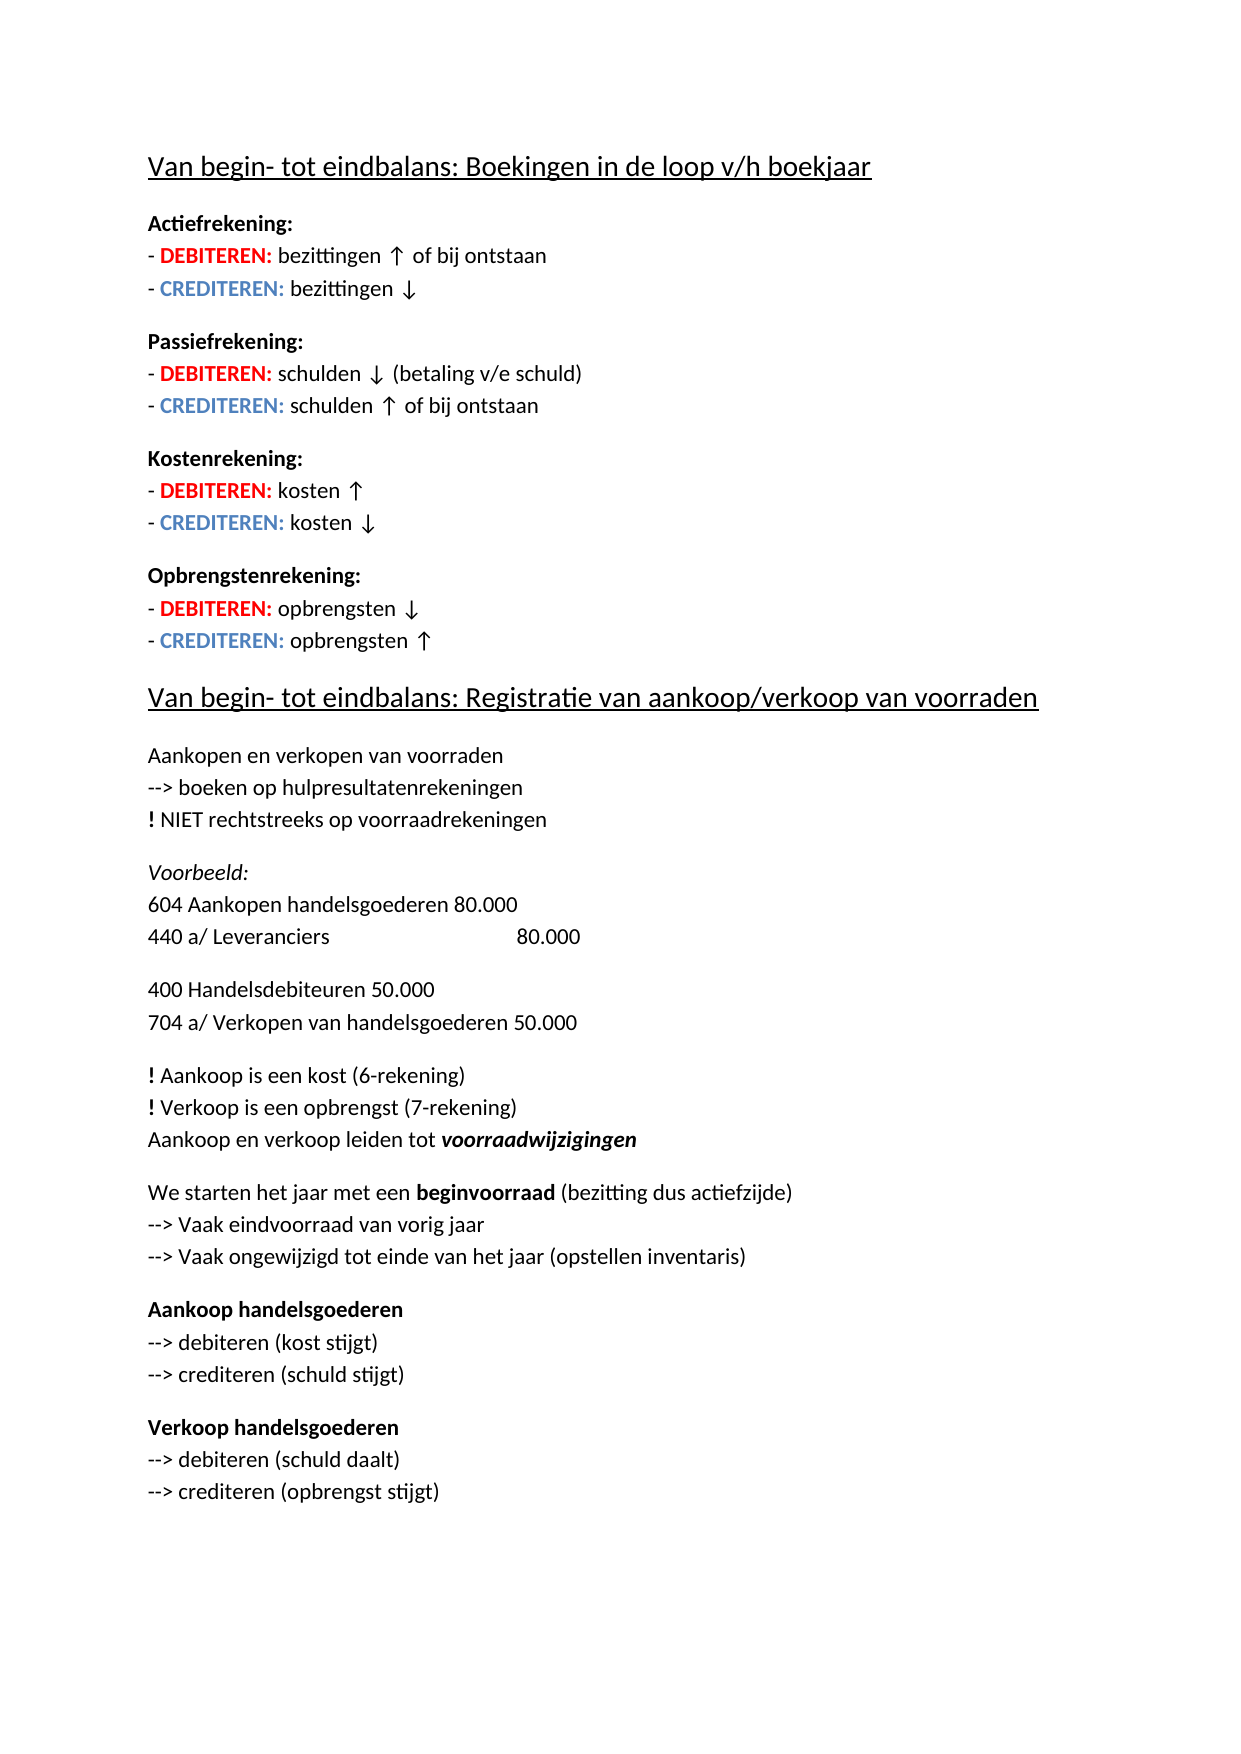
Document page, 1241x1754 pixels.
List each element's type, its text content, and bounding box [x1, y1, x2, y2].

text Kostenrekening: - DEBITEREN: kosten ↑ - CREDITEREN: kosten ↓ [148, 444, 1093, 537]
text We starten het jaar met een beginvoorraad (bezitting dus actiefzijde) --> Vaak eindvoorraad van vorig jaar --> Vaak ongewijzigd tot einde van het jaar (opstellen inventaris) [148, 1178, 1093, 1271]
text 400 Handelsdebiteuren 50.000 704 a/ Verkopen van handelsgoederen 50.000 [148, 976, 1093, 1036]
text Voorbeeld: 604 Aankopen handelsgoederen 80.000 440 a/ Leveranciers 80.000 [148, 858, 1093, 951]
text Verkoop handelsgoederen --> debiteren (schuld daalt) --> crediteren (opbrengst stijgt) [148, 1413, 1093, 1505]
text Aankoop handelsgoederen --> debiteren (kost stijgt) --> crediteren (schuld stijgt) [148, 1296, 1093, 1388]
text Passiefrekening: - DEBITEREN: schulden ↓ (betaling v/e schuld) - CREDITEREN: schulden ↑ of bij ontstaan [148, 327, 1093, 419]
text Opbrengstenrekening: - DEBITEREN: opbrengsten ↓ - CREDITEREN: opbrengsten ↑ [148, 562, 1093, 654]
text Van begin- tot eindbalans: Registratie van aankoop/verkoop van voorraden [148, 679, 1093, 714]
text ! Aankoop is een kost (6-rekening) ! Verkoop is een opbrengst (7-rekening) Aankoop en verkoop leiden tot voorraadwijzigingen [148, 1061, 1093, 1153]
text Aankopen en verkopen van voorraden --> boeken op hulpresultatenrekeningen ! NIET rechtstreeks op voorraadrekeningen [148, 741, 1093, 833]
text Van begin- tot eindbalans: Boekingen in de loop v/h boekjaar [148, 148, 1093, 183]
text Actiefrekening: - DEBITEREN: bezittingen ↑ of bij ontstaan - CREDITEREN: bezittingen ↓ [148, 209, 1093, 302]
